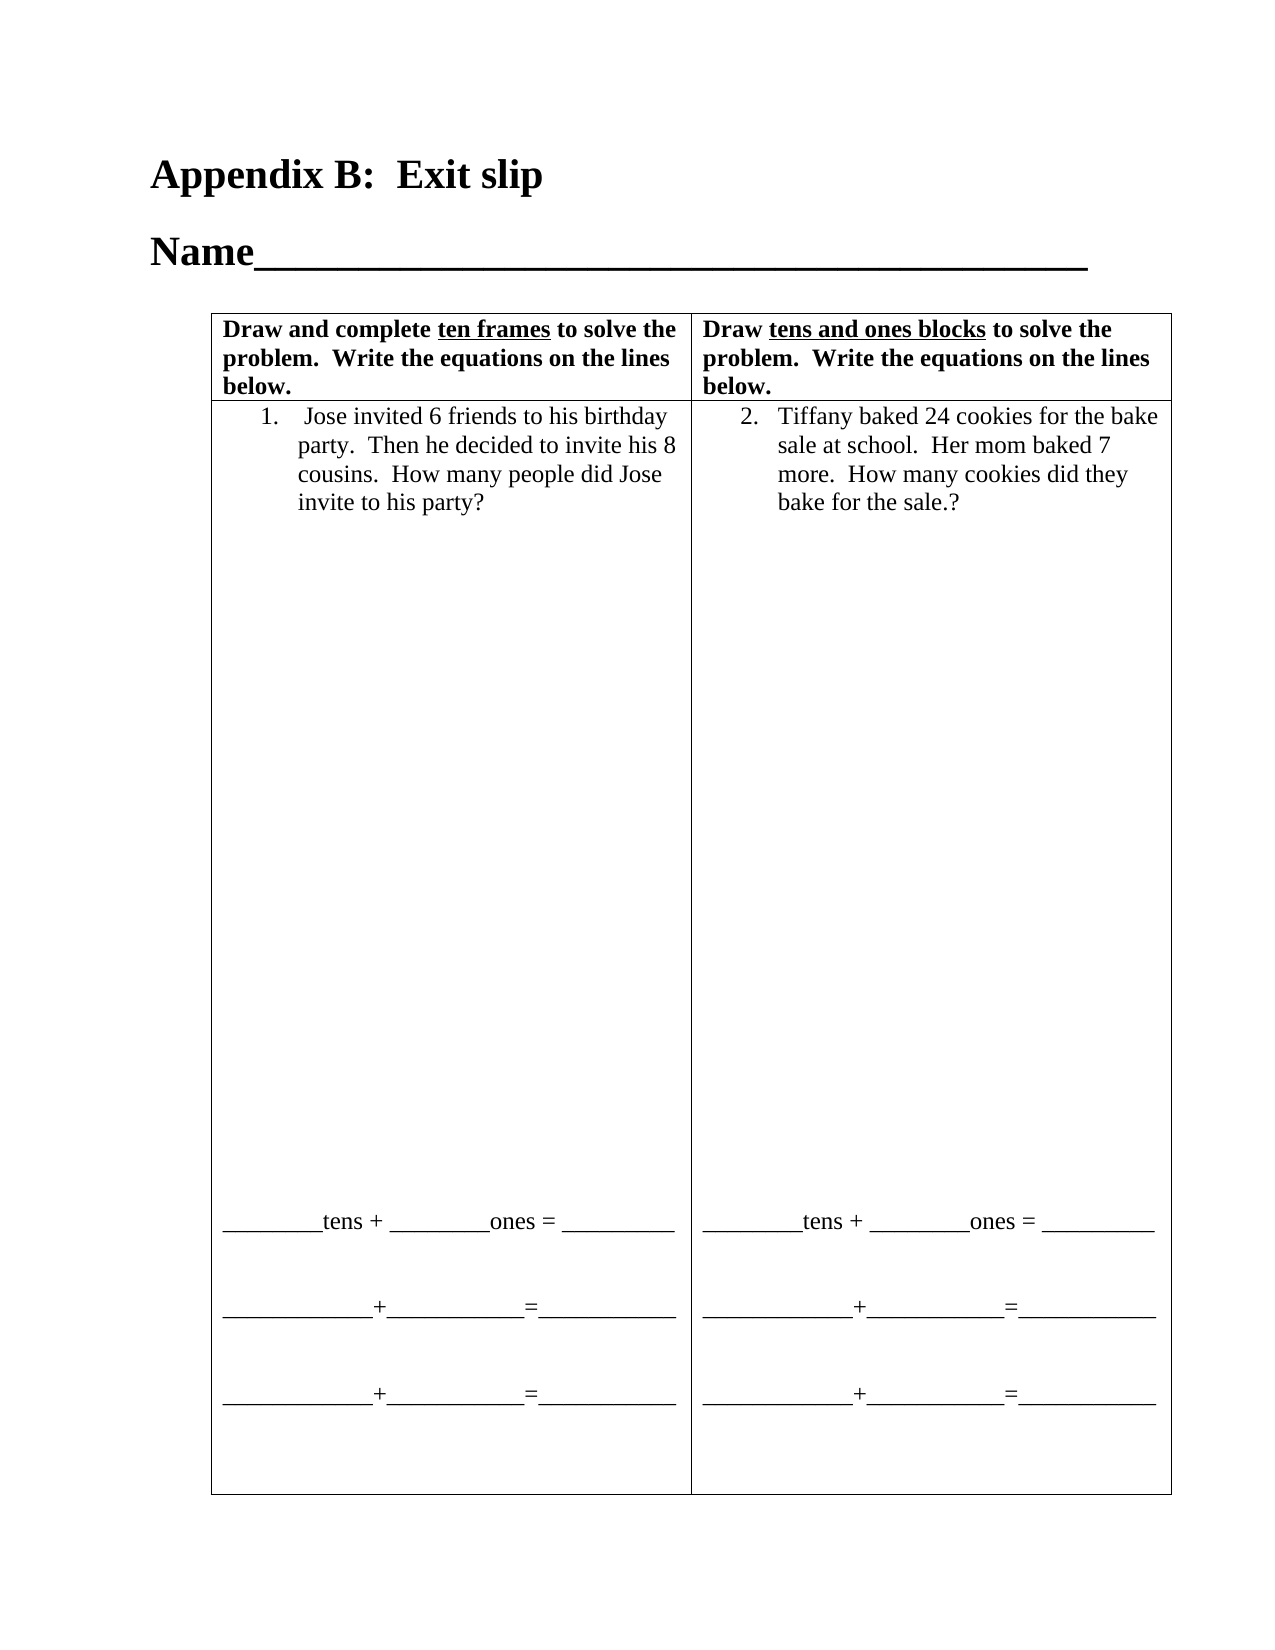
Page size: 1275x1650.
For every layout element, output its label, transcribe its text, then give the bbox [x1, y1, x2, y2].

table_cell Jose invited 6 friends to his birthday party. Then he decided to invite his 8 cousins. How many people did Jose invite to his party? ________tens + ________ones = _________ ____________+___________=___________ ____________+___________=___________ [212, 401, 691, 1494]
table_cell Tiffany baked 24 cookies for the bake sale at school. Her mom baked 7 more. How many cookies did they bake for the sale.? ________tens + ________ones = _________ ____________+___________=___________ ____________+___________=___________ [692, 401, 1171, 1494]
table_header Draw tens and ones blocks to solve the problem. Write the equations on the lines below. [692, 314, 1171, 400]
table_header Draw and complete ten frames to solve the problem. Write the equations on the lines below. [212, 314, 691, 400]
text Name________________________________________ [150, 226, 1125, 274]
text Appendix B: Exit slip [150, 150, 1125, 198]
